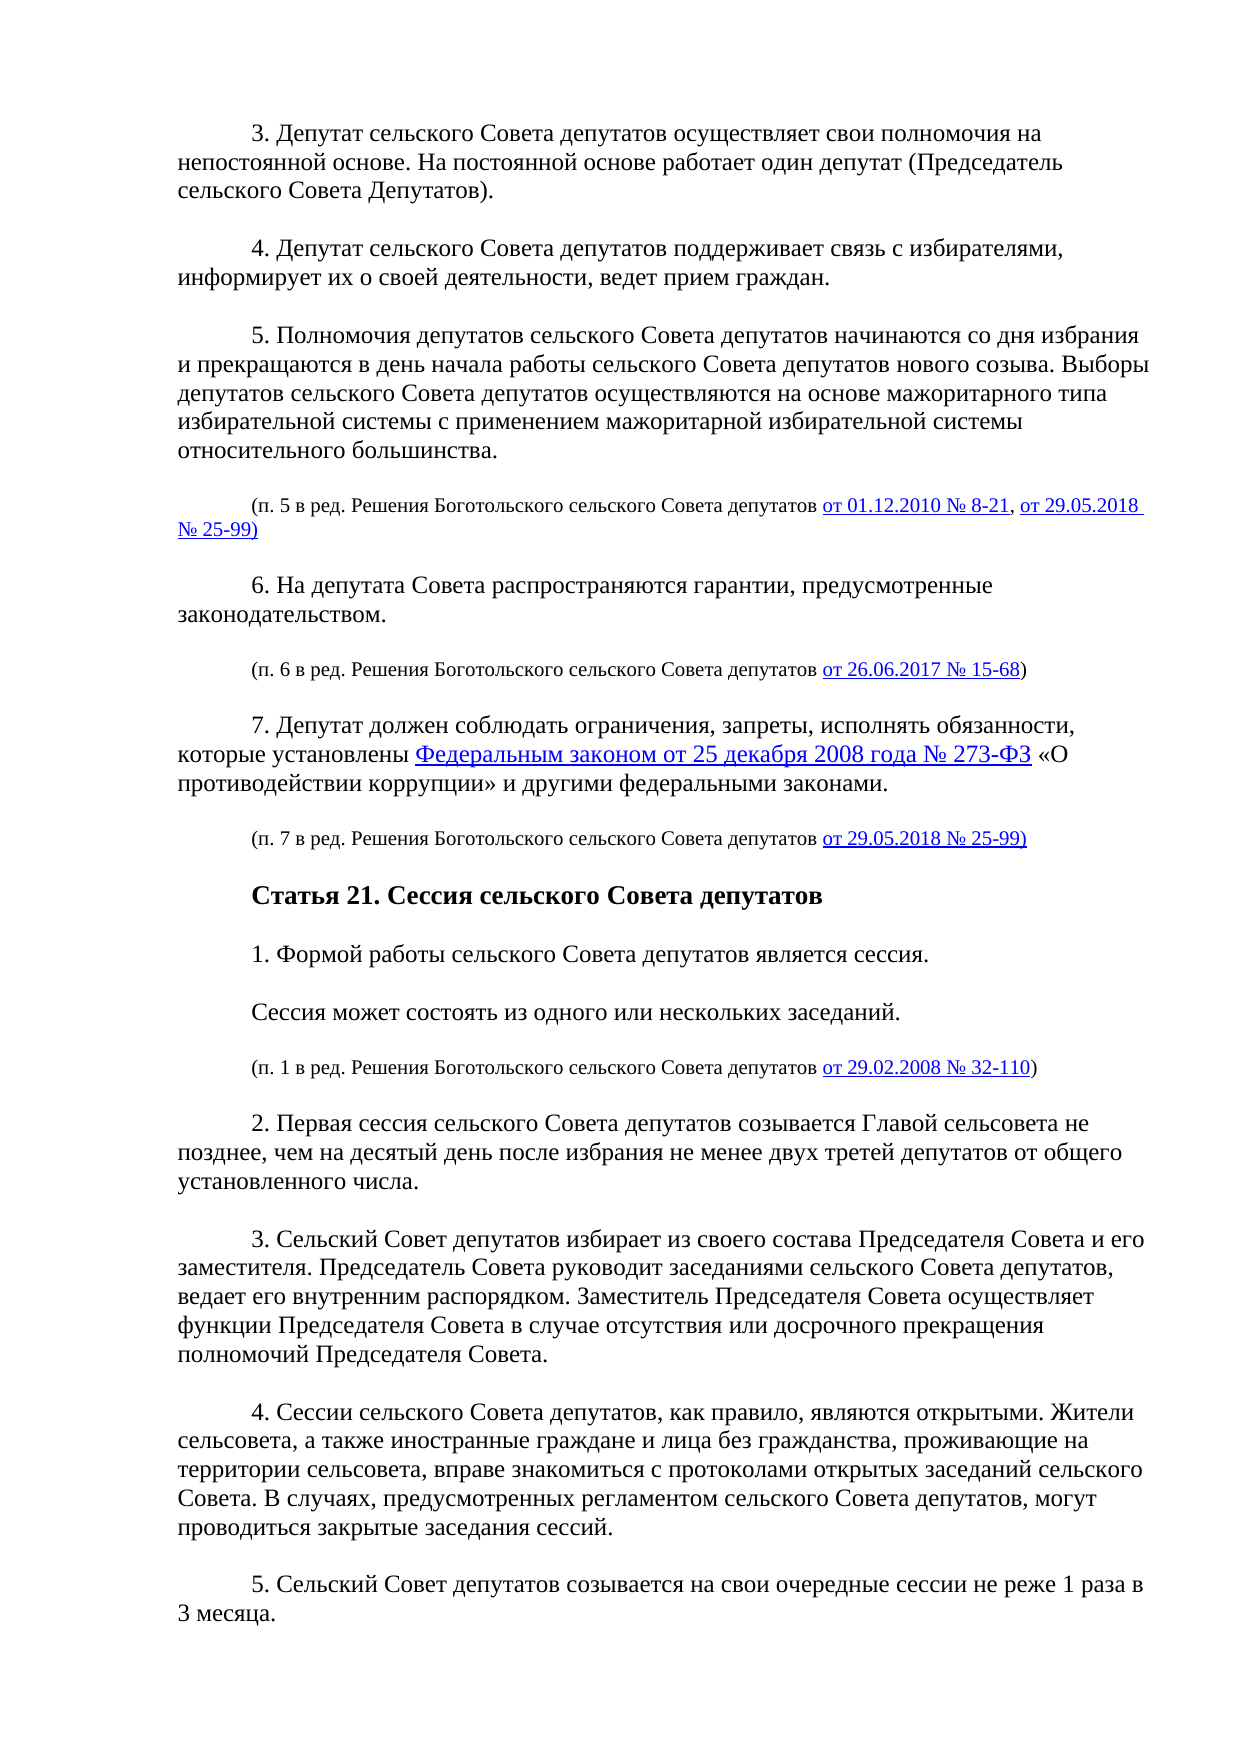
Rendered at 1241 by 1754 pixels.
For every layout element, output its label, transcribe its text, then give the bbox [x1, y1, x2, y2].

text Сессия может состоять из одного или нескольких заседаний. [177, 997, 1152, 1026]
text 4. Сессии сельского Совета депутатов, как правило, являются открытыми. Жители сельсовета, а также иностранные граждане и лица без гражданства, проживающие на территории сельсовета, вправе знакомиться с протоколами открытых заседаний сельского Совета. В случаях, предусмотренных регламентом сельского Совета депутатов, могут проводиться закрытые заседания сессий. [177, 1397, 1152, 1540]
text (п. 1 в ред. Решения Боготольского сельского Совета депутатов от 29.02.2008 № 32-110) [177, 1055, 1152, 1079]
text 4. Депутат сельского Совета депутатов поддерживает связь с избирателями, информирует их о своей деятельности, ведет прием граждан. [177, 233, 1152, 291]
text (п. 5 в ред. Решения Боготольского сельского Совета депутатов от 01.12.2010 № 8-21, от 29.05.2018 № 25-99) [177, 493, 1152, 541]
text 5. Полномочия депутатов сельского Совета депутатов начинаются со дня избрания и прекращаются в день начала работы сельского Совета депутатов нового созыва. Выборы депутатов сельского Совета депутатов осуществляются на основе мажоритарного типа избирательной системы с применением мажоритарной избирательной системы относительного большинства. [177, 320, 1152, 464]
text 7. Депутат должен соблюдать ограничения, запреты, исполнять обязанности, которые установлены Федеральным законом от 25 декабря 2008 года № 273-ФЗ «О противодействии коррупции» и другими федеральными законами. [177, 710, 1152, 797]
text 6. На депутата Совета распространяются гарантии, предусмотренные законодательством. [177, 570, 1152, 628]
text 2. Первая сессия сельского Совета депутатов созывается Главой сельсовета не позднее, чем на десятый день после избрания не менее двух третей депутатов от общего установленного числа. [177, 1108, 1152, 1194]
text 3. Депутат сельского Совета депутатов осуществляет свои полномочия на непостоянной основе. На постоянной основе работает один депутат (Председатель сельского Совета Депутатов). [177, 118, 1152, 204]
text Статья 21. Сессия сельского Совета депутатов [177, 879, 1152, 910]
text 1. Формой работы сельского Совета депутатов является сессия. [177, 939, 1152, 968]
text 3. Сельский Совет депутатов избирает из своего состава Председателя Совета и его заместителя. Председатель Совета руководит заседаниями сельского Совета депутатов, ведает его внутренним распорядком. Заместитель Председателя Совета осуществляет функции Председателя Совета в случае отсутствия или досрочного прекращения полномочий Председателя Совета. [177, 1224, 1152, 1367]
text 5. Сельский Совет депутатов созывается на свои очередные сессии не реже 1 раза в 3 месяца. [177, 1569, 1152, 1627]
text (п. 7 в ред. Решения Боготольского сельского Совета депутатов от 29.05.2018 № 25-99) [177, 826, 1152, 850]
text (п. 6 в ред. Решения Боготольского сельского Совета депутатов от 26.06.2017 № 15-68) [177, 657, 1152, 681]
